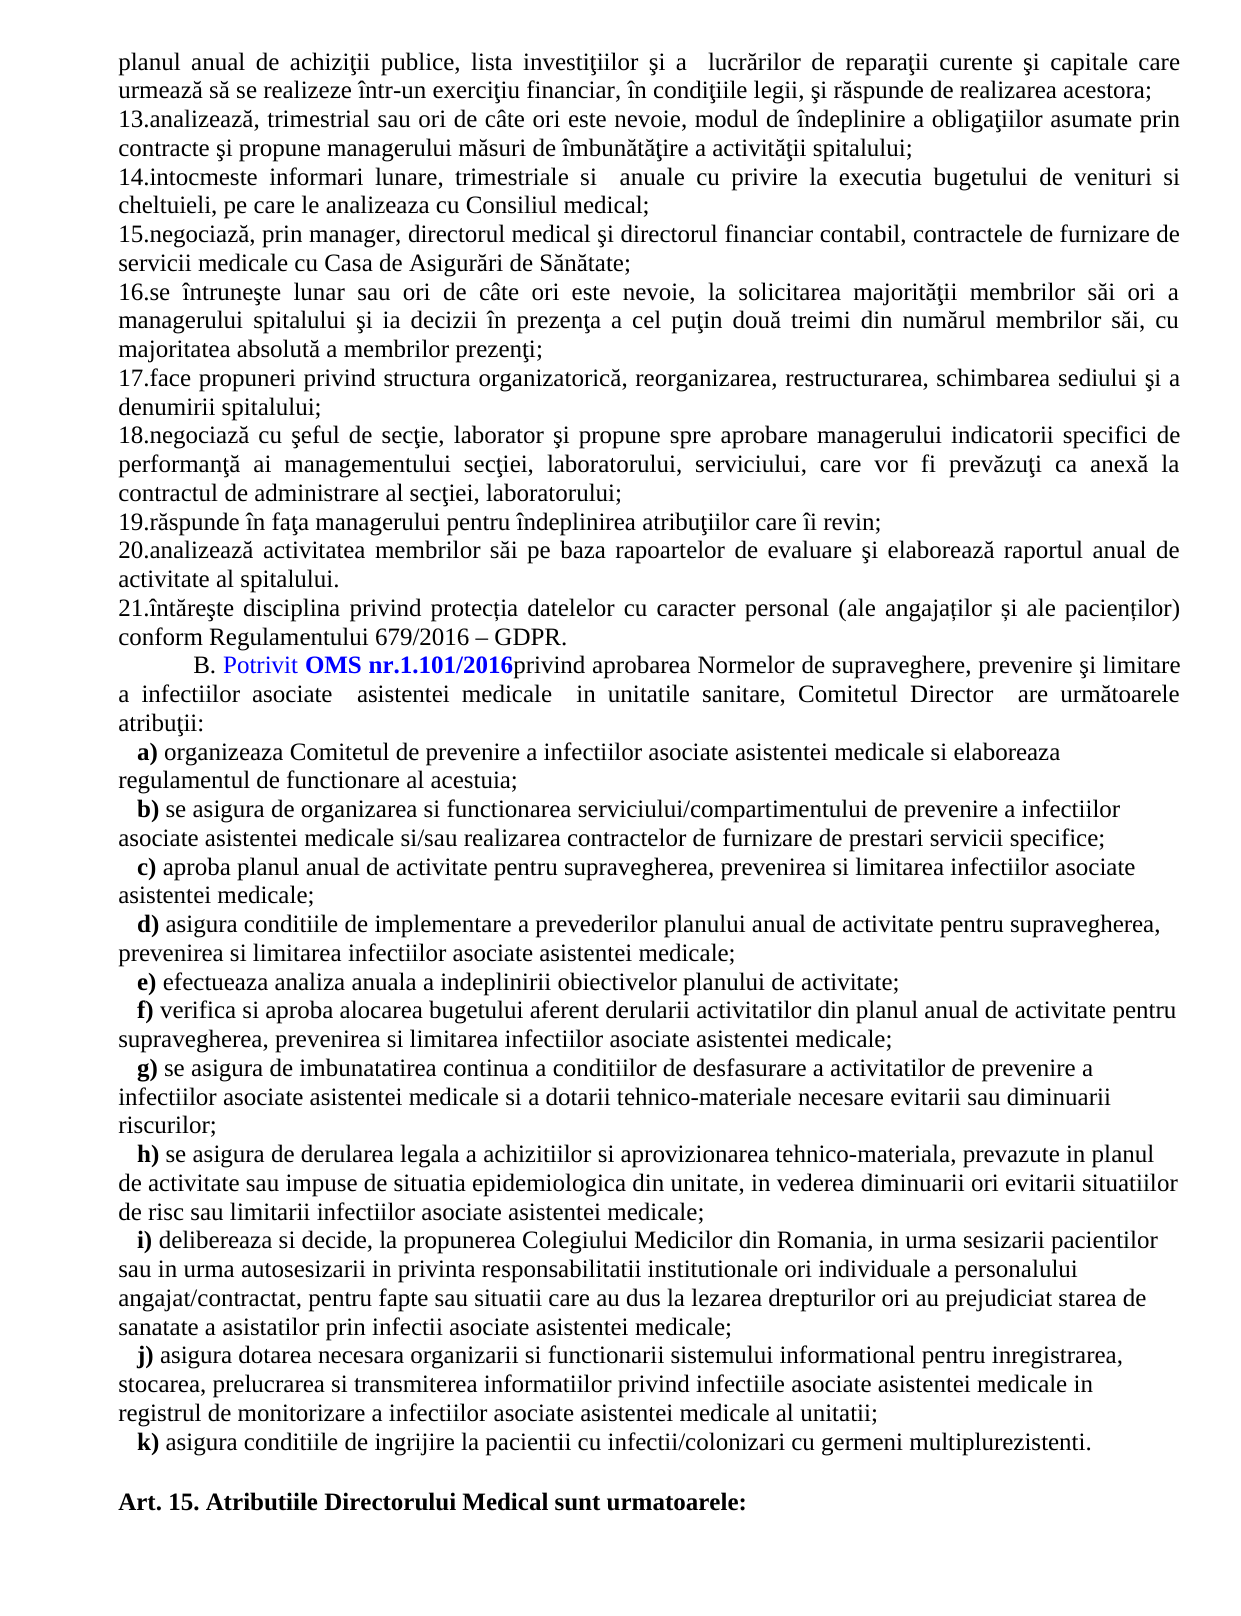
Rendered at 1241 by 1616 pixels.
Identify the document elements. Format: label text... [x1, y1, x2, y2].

subtitle Art. 15. Atributiile Directorului Medical sunt urmatoarele: [118, 1487, 1181, 1515]
text a) organizeaza Comitetul de prevenire a infectiilor asociate asistentei medicale si elaboreaza regulamentul de functionare al acestuia; [118, 737, 1181, 794]
text d) asigura conditiile de implementare a prevederilor planului anual de activitate pentru supravegherea, prevenirea si limitarea infectiilor asociate asistentei medicale; [118, 909, 1181, 967]
text j) asigura dotarea necesara organizarii si functionarii sistemului informational pentru inregistrarea, stocarea, prelucrarea si transmiterea informatiilor privind infectiile asociate asistentei medicale in registrul de monitorizare a infectiilor asociate asistentei medicale al unitatii; [118, 1341, 1181, 1427]
text 14.intocmeste informari lunare, trimestriale si anuale cu privire la executia bugetului de venituri si cheltuieli, pe care le analizeaza cu Consiliul medical; [118, 162, 1181, 219]
text b) se asigura de organizarea si functionarea serviciului/compartimentului de prevenire a infectiilor asociate asistentei medicale si/sau realizarea contractelor de furnizare de prestari servicii specifice; [118, 794, 1181, 852]
text 19.răspunde în faţa managerului pentru îndeplinirea atribuţiilor care îi revin; [118, 507, 1181, 536]
text c) aproba planul anual de activitate pentru supravegherea, prevenirea si limitarea infectiilor asociate asistentei medicale; [118, 852, 1181, 909]
text e) efectueaza analiza anuala a indeplinirii obiectivelor planului de activitate; [118, 967, 1181, 996]
text B. Potrivit OMS nr.1.101/2016privind aprobarea Normelor de supraveghere, prevenire şi limitare a infectiilor asociate asistentei medicale in unitatile sanitare, Comitetul Director are următoarele atribuţii: [118, 651, 1181, 737]
text k) asigura conditiile de ingrijire la pacientii cu infectii/colonizari cu germeni multiplurezistenti. [118, 1427, 1181, 1456]
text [118, 47, 1181, 104]
text 15.negociază, prin manager, directorul medical şi directorul financiar contabil, contractele de furnizare de servicii medicale cu Casa de Asigurări de Sănătate; [118, 219, 1181, 277]
text 13.analizează, trimestrial sau ori de câte ori este nevoie, modul de îndeplinire a obligaţiilor asumate prin contracte şi propune managerului măsuri de îmbunătăţire a activităţii spitalului; [118, 104, 1181, 162]
text f) verifica si aproba alocarea bugetului aferent derularii activitatilor din planul anual de activitate pentru supravegherea, prevenirea si limitarea infectiilor asociate asistentei medicale; [118, 996, 1181, 1053]
text 17.face propuneri privind structura organizatorică, reorganizarea, restructurarea, schimbarea sediului şi a denumirii spitalului; [118, 363, 1181, 421]
text 20.analizează activitatea membrilor săi pe baza rapoartelor de evaluare şi elaborează raportul anual de activitate al spitalului. [118, 536, 1181, 593]
text 21.întăreşte disciplina privind protecția datelelor cu caracter personal (ale angajaților și ale pacienților) conform Regulamentului 679/2016 – GDPR. [118, 593, 1181, 651]
text i) delibereaza si decide, la propunerea Colegiului Medicilor din Romania, in urma sesizarii pacientilor sau in urma autosesizarii in privinta responsabilitatii institutionale ori individuale a personalului angajat/contractat, pentru fapte sau situatii care au dus la lezarea drepturilor ori au prejudiciat starea de sanatate a asistatilor prin infectii asociate asistentei medicale; [118, 1226, 1181, 1341]
text g) se asigura de imbunatatirea continua a conditiilor de desfasurare a activitatilor de prevenire a infectiilor asociate asistentei medicale si a dotarii tehnico-materiale necesare evitarii sau diminuarii riscurilor; [118, 1053, 1181, 1139]
text h) se asigura de derularea legala a achizitiilor si aprovizionarea tehnico-materiala, prevazute in planul de activitate sau impuse de situatia epidemiologica din unitate, in vederea diminuarii ori evitarii situatiilor de risc sau limitarii infectiilor asociate asistentei medicale; [118, 1139, 1181, 1226]
text 18.negociază cu şeful de secţie, laborator şi propune spre aprobare managerului indicatorii specifici de performanţă ai managementului secţiei, laboratorului, serviciului, care vor fi prevăzuţi ca anexă la contractul de administrare al secţiei, laboratorului; [118, 421, 1181, 507]
text 16.se întruneşte lunar sau ori de câte ori este nevoie, la solicitarea majorităţii membrilor săi ori a managerului spitalului şi ia decizii în prezenţa a cel puţin două treimi din numărul membrilor săi, cu majoritatea absolută a membrilor prezenţi; [118, 277, 1181, 363]
